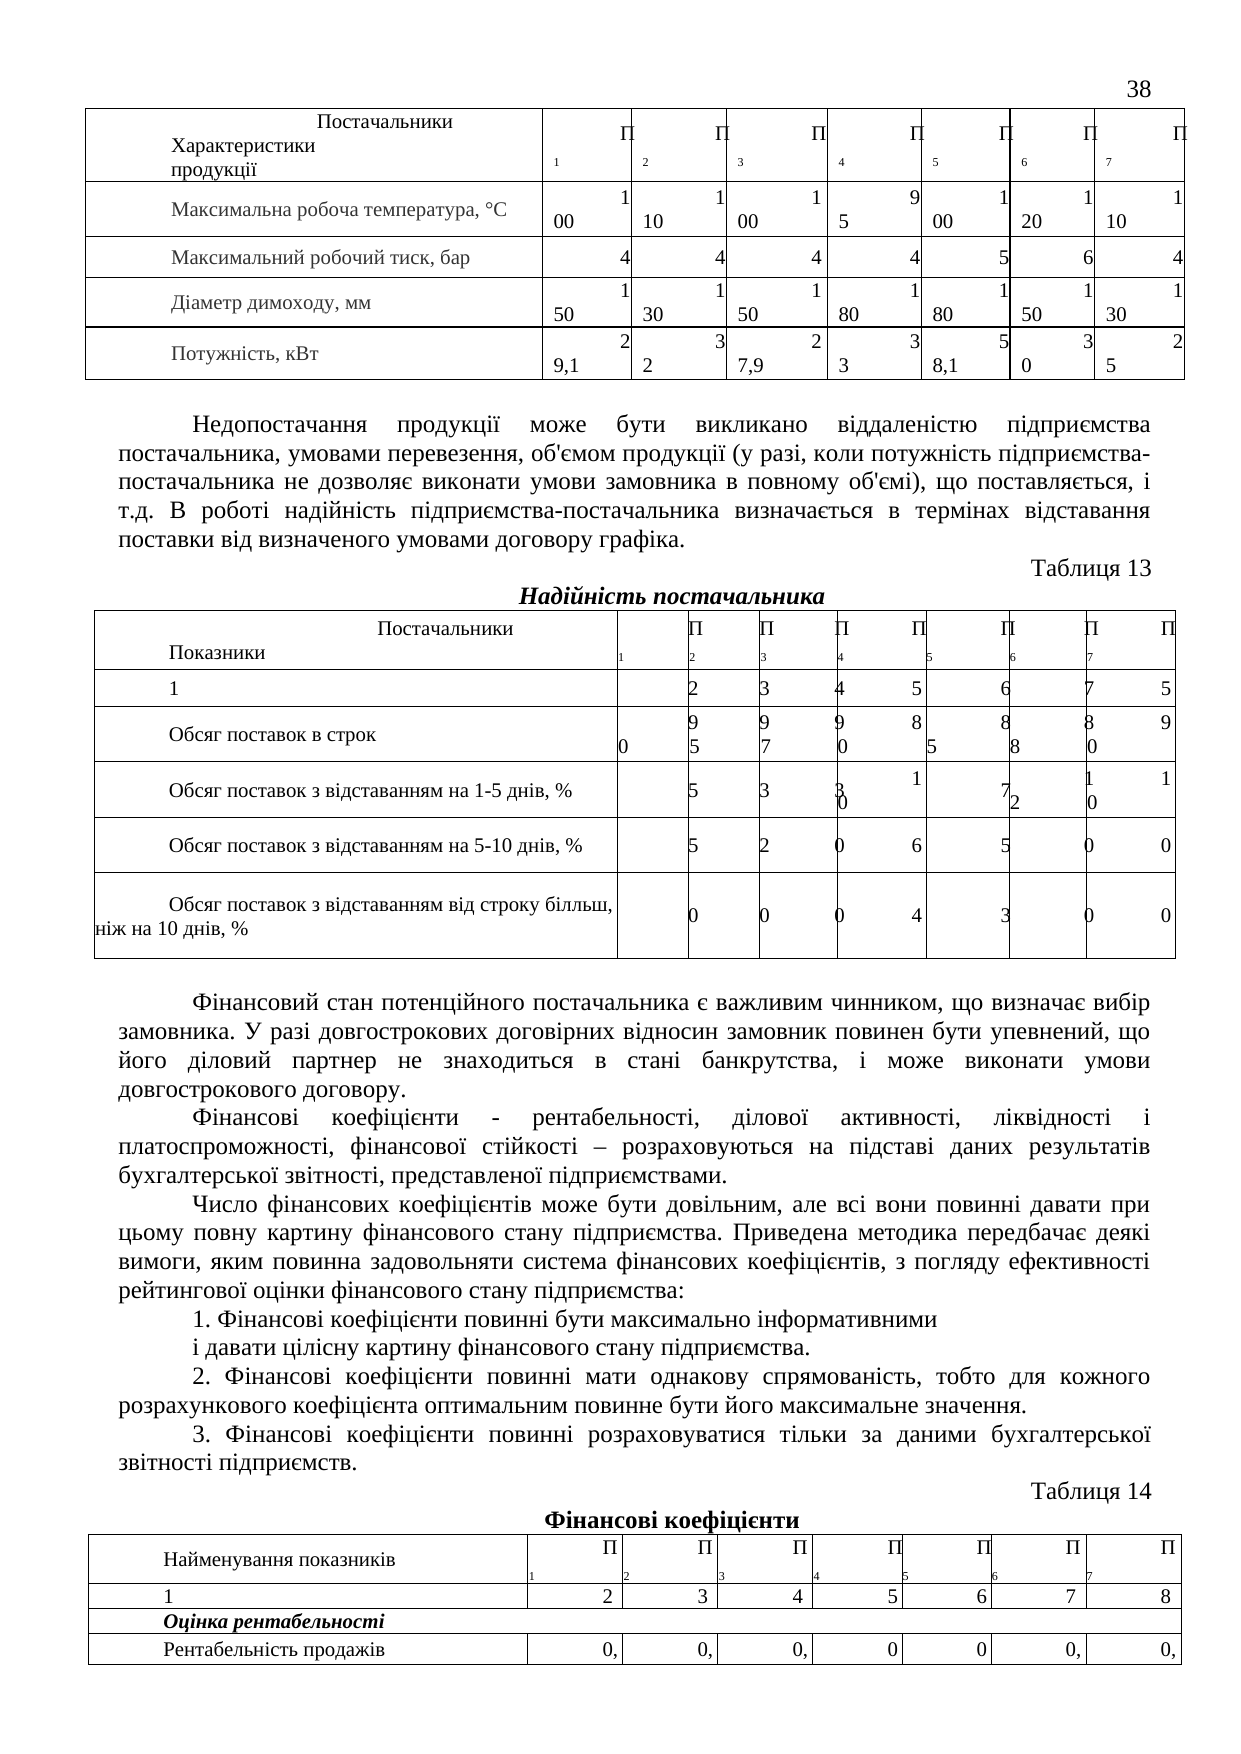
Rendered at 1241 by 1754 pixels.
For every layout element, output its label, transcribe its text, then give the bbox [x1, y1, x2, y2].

table_cell 88 [1010, 707, 1086, 761]
table_cell 5 [813, 1584, 902, 1608]
text Таблиця 14 [118, 1476, 1152, 1505]
table_cell 0 [1010, 873, 1086, 958]
table_cell 3 [689, 762, 759, 817]
table_cell 10 [838, 762, 926, 817]
table_cell 10 [1087, 762, 1175, 817]
table_cell 150 [543, 278, 631, 326]
table_cell 90 [1087, 707, 1175, 761]
table_cell Потужність, кВт [86, 328, 542, 379]
table_cell 2 [689, 818, 759, 872]
table_cell 120 [1011, 182, 1094, 236]
table_header П5 [922, 109, 1009, 181]
table_header П7 [1087, 1535, 1181, 1583]
table_cell 0,17 [623, 1634, 717, 1664]
table_cell 6 [903, 1584, 991, 1608]
table_cell 0,43 [813, 1634, 902, 1664]
table_cell 90 [618, 707, 688, 761]
table_cell 4 [760, 670, 837, 706]
table_cell 29,1 [543, 328, 631, 379]
table_cell 33 [828, 328, 921, 379]
table_cell 5 [838, 670, 926, 706]
table_cell 110 [1095, 182, 1184, 236]
table_cell 25 [1095, 328, 1184, 379]
table_header П6 [1011, 109, 1094, 181]
table_header П4 [813, 1535, 902, 1583]
text Таблиця 13 [118, 553, 1152, 581]
table_cell 1 [89, 1584, 527, 1608]
table_header Постачальники Характеристики продукції [86, 109, 542, 181]
table_cell 100 [727, 182, 827, 236]
table_cell 4 [828, 237, 921, 277]
table_cell 58,1 [922, 328, 1009, 379]
table_cell 130 [632, 278, 726, 326]
table_header П1 [618, 611, 688, 669]
table_cell 0,29 [992, 1634, 1086, 1664]
table_cell Максимальна робоча температура, °С [86, 182, 542, 236]
table_cell 1 [95, 670, 617, 706]
table_cell 5 [618, 762, 688, 817]
table_cell Обсяг поставок в строк [95, 707, 617, 761]
table_cell 4 [838, 873, 926, 958]
table_cell 5 [618, 818, 688, 872]
table_cell Обсяг поставок з відставанням на 5-10 днів, % [95, 818, 617, 872]
table_cell 95 [689, 707, 759, 761]
table_cell 150 [727, 278, 827, 326]
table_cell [89, 1634, 527, 1664]
text 1. Фінансові коефіцієнти повинні бути максимально інформативними [118, 1304, 1152, 1332]
table_cell 110 [632, 182, 726, 236]
table_cell 180 [922, 278, 1009, 326]
table_cell 4 [632, 237, 726, 277]
table_header П1 [543, 109, 631, 181]
table_cell 0 [760, 818, 837, 872]
table_cell 85 [927, 707, 1009, 761]
table_cell Обсяг поставок з відставанням від строку білльш, ніж на 10 днів, % [95, 873, 617, 958]
text 2. Фінансові коефіцієнти повинні мати однакову спрямованість, тобто для кожного розрахункового коефіцієнта оптимальним повинне бути його максимальне значення. [118, 1361, 1152, 1419]
table_cell 0,26 [903, 1634, 991, 1664]
table_header П4 [828, 109, 921, 181]
table_cell 130 [1095, 278, 1184, 326]
table_cell 30 [1011, 328, 1094, 379]
table_cell 0,03 [718, 1634, 812, 1664]
table_cell 2 [618, 670, 688, 706]
table_header П2 [689, 611, 759, 669]
table_header П5 [903, 1535, 991, 1583]
table_cell 80 [838, 707, 926, 761]
table_header П2 [623, 1535, 717, 1583]
table_cell Обсяг поставок з відставанням на 1-5 днів, % [95, 762, 617, 817]
table_header П4 [838, 611, 926, 669]
table_header П2 [632, 109, 726, 181]
table_cell 0 [1010, 818, 1086, 872]
table_header П7 [1095, 109, 1184, 181]
table_cell 3 [623, 1584, 717, 1608]
table_cell Максимальний робочий тиск, бар [86, 237, 542, 277]
table_cell 6 [1011, 237, 1094, 277]
table_cell 5 [922, 237, 1009, 277]
table_cell 12 [1010, 762, 1086, 817]
table_header П3 [727, 109, 827, 181]
table_cell 0 [1087, 818, 1175, 872]
text Фінансові коефіцієнти - рентабельності, ділової активності, ліквідності і платоспроможності, фінансової стійкості – розраховуються на підставі даних результатів бухгалтерської звітності, представленої підприємствами. [118, 1102, 1152, 1189]
table_cell 3 [927, 873, 1009, 958]
table_cell 5 [927, 818, 1009, 872]
text 3. Фінансові коефіцієнти повинні розраховуватися тільки за даними бухгалтерської звітності підприємств. [118, 1419, 1152, 1476]
table_header П1 [528, 1535, 622, 1583]
text Фінансові коефіцієнти [118, 1505, 1152, 1534]
table_header П6 [1010, 611, 1086, 669]
table_header П3 [718, 1535, 812, 1583]
table_cell 150 [1011, 278, 1094, 326]
text Недопостачання продукції може бути викликано віддаленістю підприємства постачальника, умовами перевезення, об'ємом продукції (у разі, коли потужність підприємства-постачальника не дозволяє виконати умови замовника в повному об'ємі), що поставляється, і т.д. В роботі надійність підприємства-постачальника визначається в термінах відставання поставки від визначеного умовами договору графіка. [118, 409, 1152, 553]
table_cell 95 [828, 182, 921, 236]
table_cell 180 [828, 278, 921, 326]
table_cell 6 [838, 818, 926, 872]
table_header П3 [760, 611, 837, 669]
table_cell 3 [760, 762, 837, 817]
table_cell 4 [727, 237, 827, 277]
table_cell 100 [543, 182, 631, 236]
table_header Найменування показників [89, 1535, 527, 1583]
table_cell 6 [927, 670, 1009, 706]
table_cell 4 [718, 1584, 812, 1608]
table_cell 27,9 [727, 328, 827, 379]
table_cell 0 [1087, 873, 1175, 958]
table_cell 7 [992, 1584, 1086, 1608]
table_cell 7 [1010, 670, 1086, 706]
table_cell 8 [1087, 1584, 1181, 1608]
table_cell 0,40 [1087, 1634, 1181, 1664]
text Надійність постачальника [118, 581, 1152, 610]
table_cell 4 [543, 237, 631, 277]
table_header Постачальники Показники [95, 611, 617, 669]
table_cell 32 [632, 328, 726, 379]
table_cell 0 [618, 873, 688, 958]
table_cell 7 [927, 762, 1009, 817]
table_cell 5 [1087, 670, 1175, 706]
table_cell 2 [528, 1584, 622, 1608]
table_cell 0,23 [528, 1634, 622, 1664]
table_header П5 [927, 611, 1009, 669]
table_cell 0 [760, 873, 837, 958]
text Число фінансових коефіцієнтів може бути довільним, але всі вони повинні давати при цьому повну картину фінансового стану підприємства. Приведена методика передбачає деякі вимоги, яким повинна задовольняти система фінансових коефіцієнтів, з погляду ефективності рейтингової оцінки фінансового стану підприємства: [118, 1189, 1152, 1304]
table_cell 3 [689, 670, 759, 706]
table_cell 0 [689, 873, 759, 958]
table_cell Оцінка рентабельності [89, 1609, 1181, 1633]
table_cell 4 [1095, 237, 1184, 277]
table_cell 100 [922, 182, 1009, 236]
text і давати цілісну картину фінансового стану підприємства. [118, 1332, 1152, 1361]
table_cell 97 [760, 707, 837, 761]
table_cell Діаметр димоходу, мм [86, 278, 542, 326]
table_header П7 [1087, 611, 1175, 669]
table_header П6 [992, 1535, 1086, 1583]
text Фінансовий стан потенційного постачальника є важливим чинником, що визначає вибір замовника. У разі довгострокових договірних відносин замовник повинен бути упевнений, що його діловий партнер не знаходиться в стані банкрутства, і може виконати умови довгострокового договору. [118, 987, 1152, 1102]
